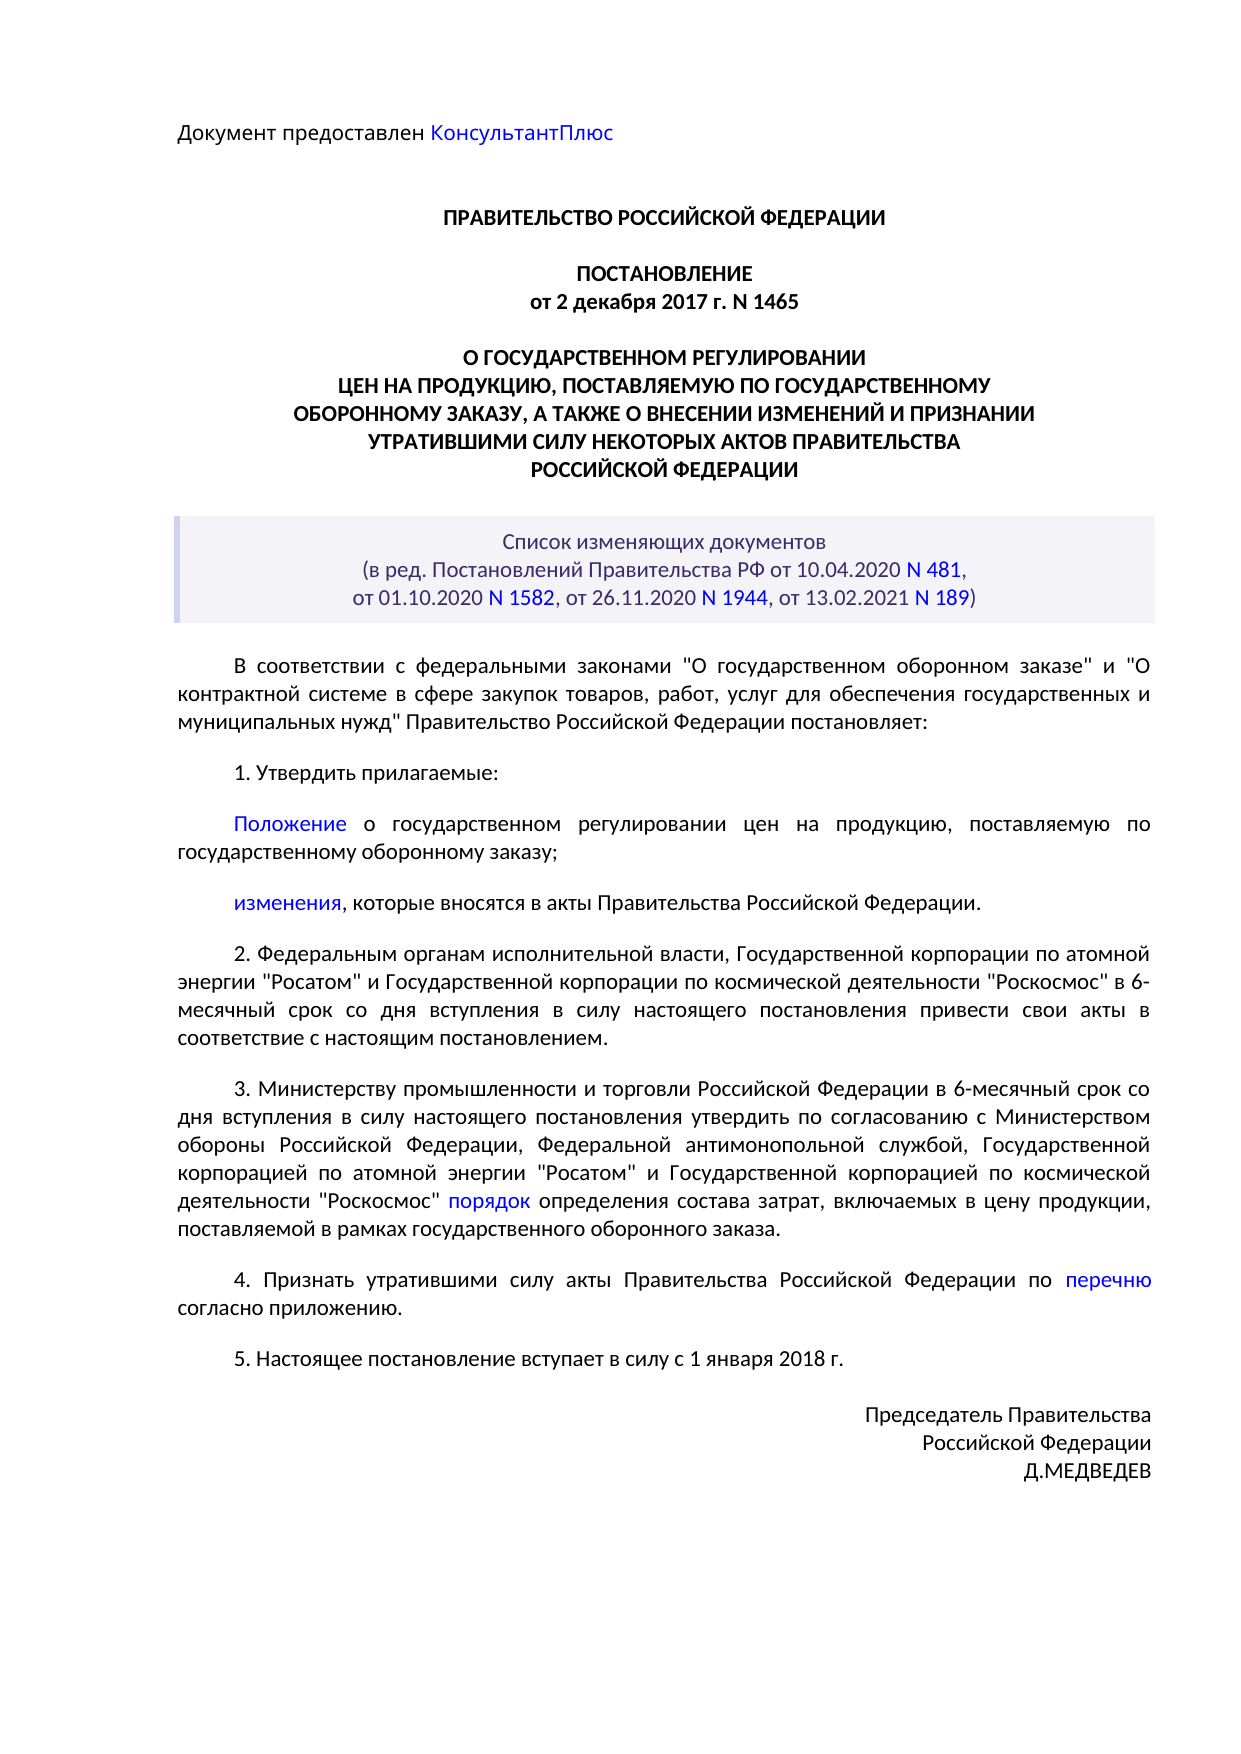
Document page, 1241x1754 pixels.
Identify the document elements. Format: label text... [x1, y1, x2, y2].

text Д.МЕДВЕДЕВ [177, 1456, 1152, 1484]
text 1. Утвердить прилагаемые: [177, 758, 1152, 786]
table_header Список изменяющих документов (в ред. Постановлений Правительства РФ от 10.04.2020 N 481, от 01.10.2020 N 1582, от 26.11.2020 N 1944, от 13.02.2021 N 189) [180, 516, 1149, 623]
text 4. Признать утратившими силу акты Правительства Российской Федерации по перечню согласно приложению. [177, 1265, 1152, 1321]
text Российской Федерации [177, 1428, 1152, 1456]
text Положение о государственном регулировании цен на продукцию, поставляемую по государственному оборонному заказу; [177, 809, 1152, 865]
text 2. Федеральным органам исполнительной власти, Государственной корпорации по атомной энергии "Росатом" и Государственной корпорации по космической деятельности "Роскосмос" в 6-месячный срок со дня вступления в силу настоящего постановления привести свои акты в соответствие с настоящим постановлением. [177, 939, 1152, 1051]
text изменения, которые вносятся в акты Правительства Российской Федерации. [177, 888, 1152, 916]
text В соответствии с федеральными законами "О государственном оборонном заказе" и "О контрактной системе в сфере закупок товаров, работ, услуг для обеспечения государственных и муниципальных нужд" Правительство Российской Федерации постановляет: [177, 651, 1152, 735]
title РОССИЙСКОЙ ФЕДЕРАЦИИ [177, 455, 1152, 483]
title ПРАВИТЕЛЬСТВО РОССИЙСКОЙ ФЕДЕРАЦИИ [177, 203, 1152, 231]
title УТРАТИВШИМИ СИЛУ НЕКОТОРЫХ АКТОВ ПРАВИТЕЛЬСТВА [177, 427, 1152, 455]
title от 2 декабря 2017 г. N 1465 [177, 287, 1152, 315]
title ЦЕН НА ПРОДУКЦИЮ, ПОСТАВЛЯЕМУЮ ПО ГОСУДАРСТВЕННОМУ [177, 371, 1152, 399]
title ПОСТАНОВЛЕНИЕ [177, 259, 1152, 287]
text Председатель Правительства [177, 1400, 1152, 1428]
title О ГОСУДАРСТВЕННОМ РЕГУЛИРОВАНИИ [177, 343, 1152, 371]
title Документ предоставлен КонсультантПлюс [177, 118, 1152, 175]
text 3. Министерству промышленности и торговли Российской Федерации в 6-месячный срок со дня вступления в силу настоящего постановления утвердить по согласованию с Министерством обороны Российской Федерации, Федеральной антимонопольной службой, Государственной корпорацией по атомной энергии "Росатом" и Государственной корпорацией по космической деятельности "Роскосмос" порядок определения состава затрат, включаемых в цену продукции, поставляемой в рамках государственного оборонного заказа. [177, 1074, 1152, 1242]
text 5. Настоящее постановление вступает в силу с 1 января 2018 г. [177, 1344, 1152, 1372]
title ОБОРОННОМУ ЗАКАЗУ, А ТАКЖЕ О ВНЕСЕНИИ ИЗМЕНЕНИЙ И ПРИЗНАНИИ [177, 399, 1152, 427]
